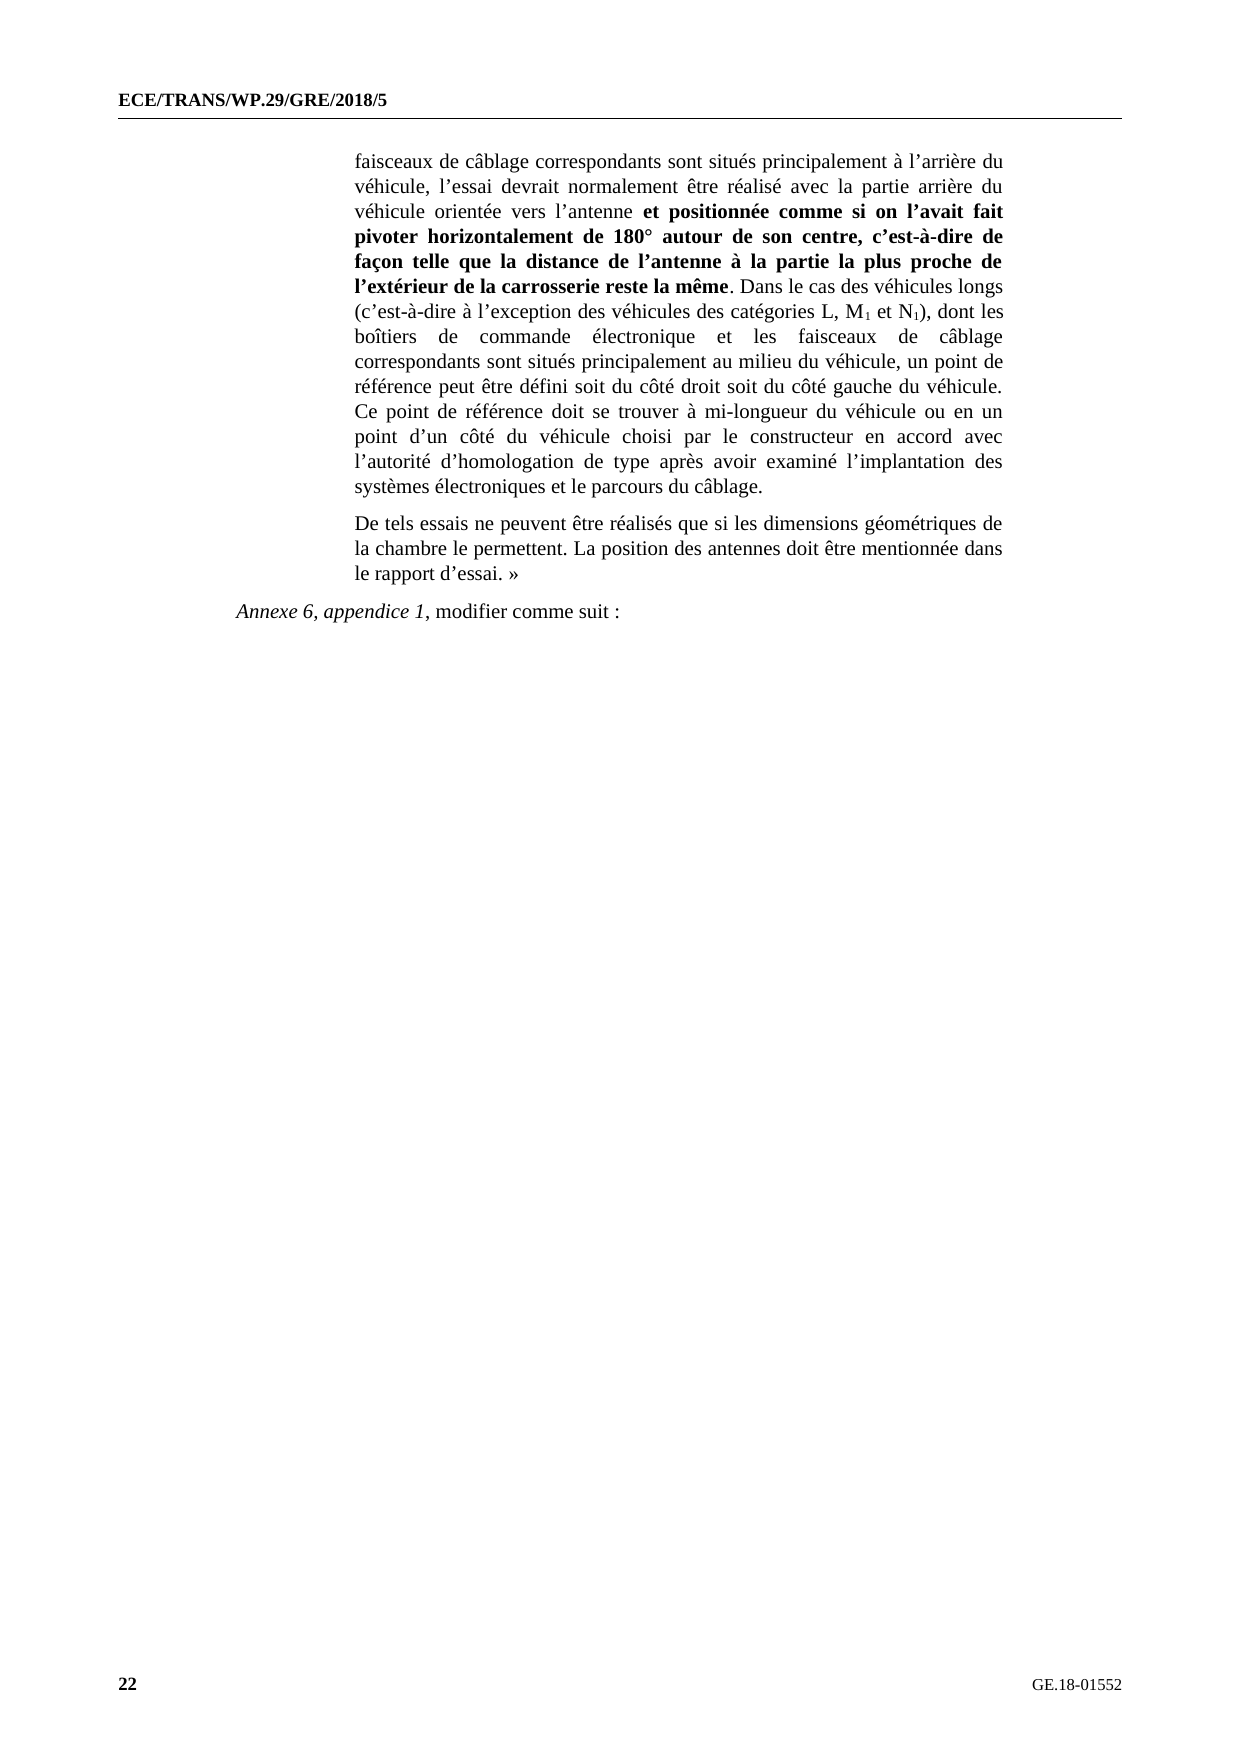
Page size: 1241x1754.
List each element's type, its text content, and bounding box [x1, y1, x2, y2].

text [354, 148, 1004, 498]
text Annexe 6, appendice 1, modifier comme suit : [236, 598, 1004, 623]
text De tels essais ne peuvent être réalisés que si les dimensions géométriques de la chambre le permettent. La position des antennes doit être mentionnée dans le rapport d’essai. » [354, 510, 1004, 585]
